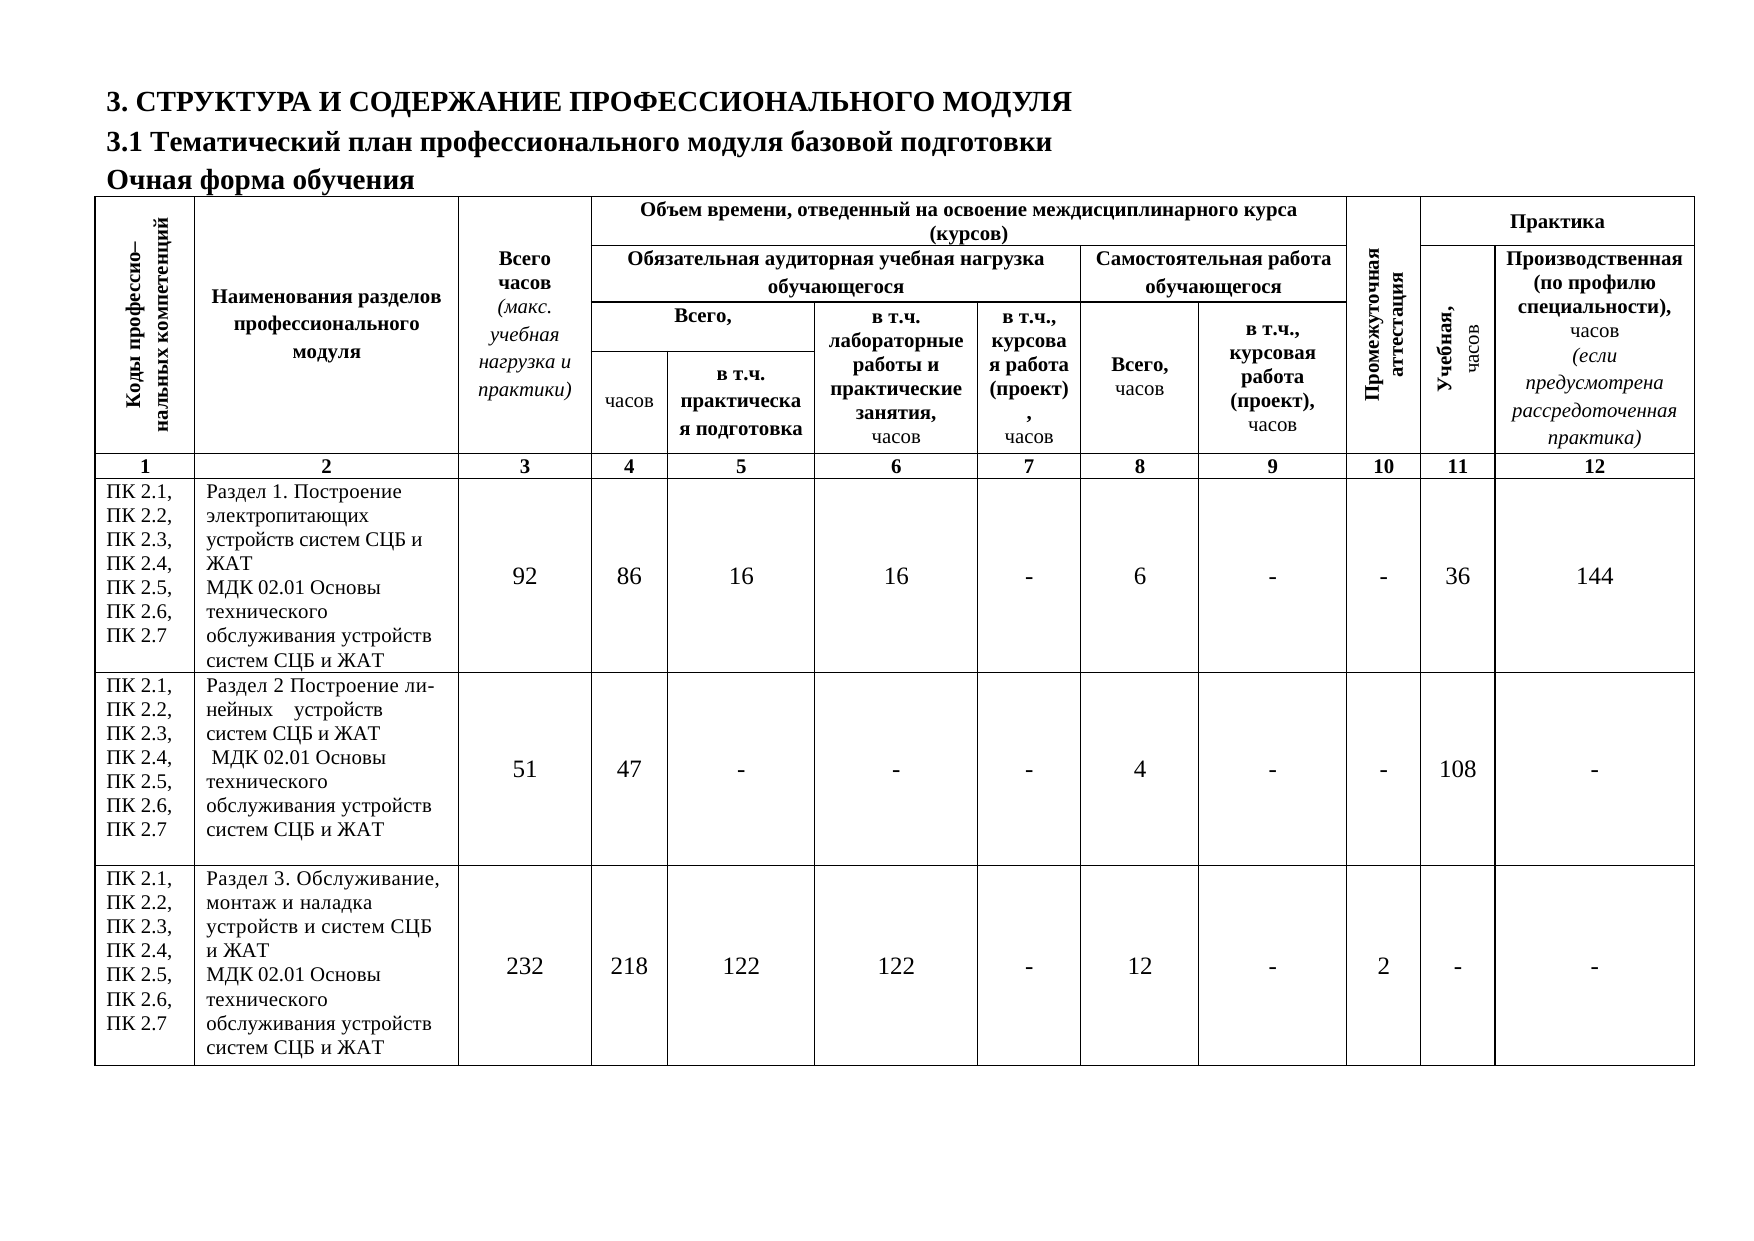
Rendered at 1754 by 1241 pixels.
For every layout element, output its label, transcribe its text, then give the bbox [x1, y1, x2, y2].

table_cell 232 [459, 866, 591, 1065]
table_header Наименования разделов профессионального модуля [195, 197, 458, 453]
table_cell 11 [1421, 454, 1494, 478]
table_cell - [1421, 866, 1494, 1065]
table_cell 12 [1496, 454, 1694, 478]
table_cell Раздел 1. Построение электропитающих устройств систем СЦБ и ЖАТ МДК 02.01 Основы технического обслуживания устройств систем СЦБ и ЖАТ [195, 479, 458, 672]
table_cell 16 [815, 479, 977, 672]
table_cell - [1347, 673, 1420, 865]
table_cell 6 [815, 454, 977, 478]
table_cell 2 [195, 454, 458, 478]
table_header Промежуточная аттестация [1347, 197, 1420, 453]
table_cell - [815, 673, 977, 865]
table_cell 7 [978, 454, 1080, 478]
table_cell 2 [1347, 866, 1420, 1065]
table_cell 47 [592, 673, 667, 865]
table_cell - [978, 673, 1080, 865]
table_cell 12 [1081, 866, 1198, 1065]
table_cell 218 [592, 866, 667, 1065]
table_cell Всего, часов [1081, 303, 1198, 453]
table_cell 10 [1347, 454, 1420, 478]
table_cell часов [592, 352, 667, 453]
table_cell - [1347, 479, 1420, 672]
table_cell - [1199, 673, 1346, 865]
table_cell Учебная, часов [1421, 246, 1494, 453]
table_cell в т.ч. лабораторные работы и практические занятия, часов [815, 303, 977, 453]
table_cell - [668, 673, 814, 865]
table_cell 108 [1421, 673, 1494, 865]
table_cell Обязательная аудиторная учебная нагрузка обучающегося [592, 246, 1080, 301]
table_cell в т.ч., курсовая работа (проект), часов [1199, 303, 1346, 453]
text 3. СТРУКТУРА И СОДЕРЖАНИЕ ПРОФЕССИОНАЛЬНОГО МОДУЛЯ [106, 84, 1648, 118]
table_header Коды профессио–нальных компетенций [96, 197, 194, 453]
table_cell 6 [1081, 479, 1198, 672]
table_cell Всего, [592, 303, 814, 351]
table_cell - [1496, 866, 1694, 1065]
table_cell Раздел 3. Обслуживание, монтаж и наладка устройств и систем СЦБ и ЖАТ МДК 02.01 Основы технического обслуживания устройств систем СЦБ и ЖАТ [195, 866, 458, 1065]
table_cell 51 [459, 673, 591, 865]
table_cell 16 [668, 479, 814, 672]
table_cell 4 [592, 454, 667, 478]
table_cell 5 [668, 454, 814, 478]
table_cell 4 [1081, 673, 1198, 865]
table_cell 3 [459, 454, 591, 478]
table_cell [96, 866, 194, 1065]
table_cell 36 [1421, 479, 1494, 672]
table_header Всего часов (макс. учебная нагрузка и практики) [459, 197, 591, 453]
table_cell в т.ч., курсовая работа (проект), часов [978, 303, 1080, 453]
table_cell 92 [459, 479, 591, 672]
text Очная форма обучения [106, 162, 1648, 196]
table_cell 86 [592, 479, 667, 672]
text 3.1 Тематический план профессионального модуля базовой подготовки [106, 124, 1648, 157]
table_cell 122 [668, 866, 814, 1065]
table_cell - [1496, 673, 1694, 865]
table_cell - [978, 479, 1080, 672]
table_cell 8 [1081, 454, 1198, 478]
table_cell Раздел 2 Построение линейных устройств систем СЦБ и ЖАТ МДК 02.01 Основы технического обслуживания устройств систем СЦБ и ЖАТ [195, 673, 458, 865]
table_header Объем времени, отведенный на освоение междисциплинарного курса (курсов) [592, 197, 1346, 245]
table_cell - [978, 866, 1080, 1065]
table_cell 144 [1496, 479, 1694, 672]
table_cell Самостоятельная работа обучающегося [1081, 246, 1346, 301]
table_cell 122 [815, 866, 977, 1065]
table_cell 9 [1199, 454, 1346, 478]
table_cell - [1199, 866, 1346, 1065]
table_cell - [1199, 479, 1346, 672]
table_cell Производственная (по профилю специальности), часов (если предусмотрена рассредоточенная практика) [1496, 246, 1694, 453]
table_cell в т.ч. практическая подготовка [668, 352, 814, 453]
table_header Практика [1421, 197, 1694, 245]
